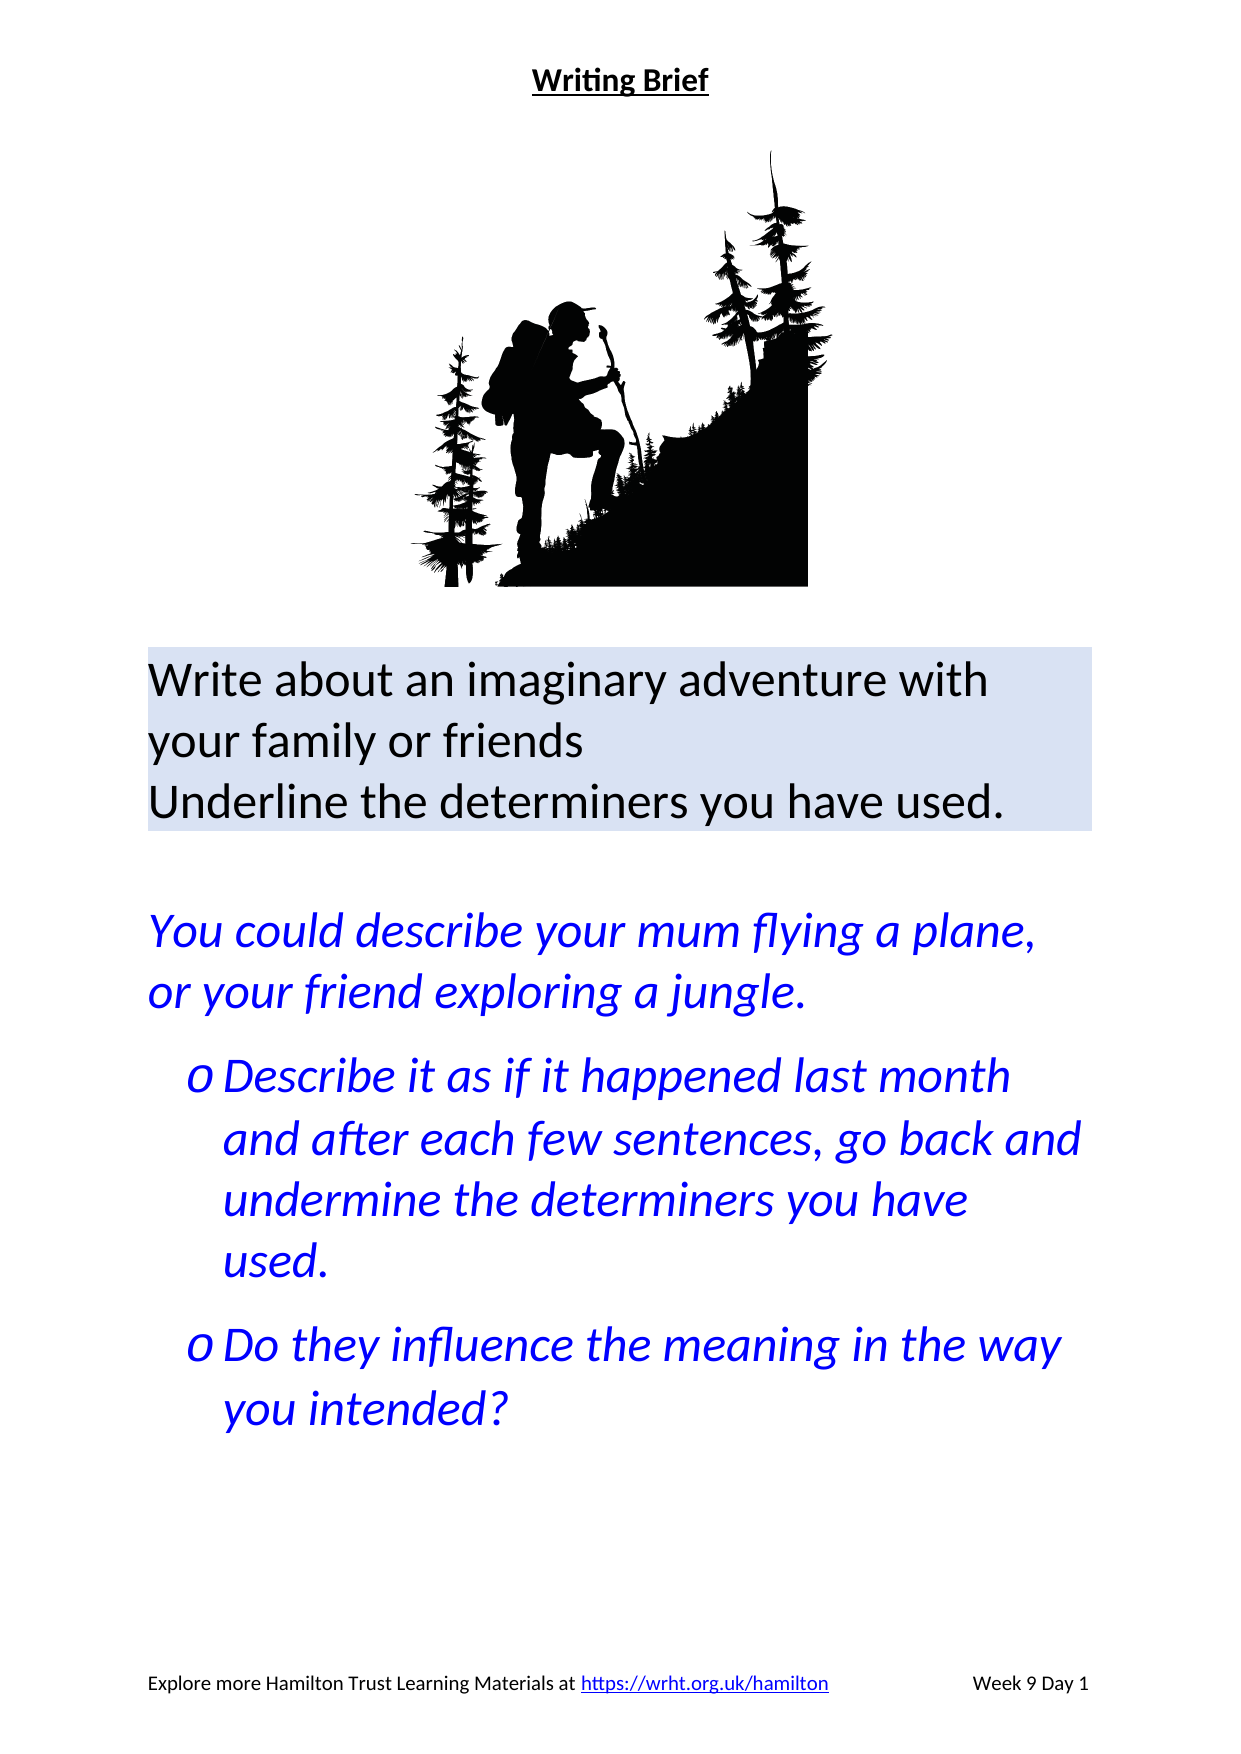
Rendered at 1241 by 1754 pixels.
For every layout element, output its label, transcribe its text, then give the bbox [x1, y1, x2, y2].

text Writing Brief [148, 59, 1092, 100]
picture [401, 140, 839, 587]
list Describe it as if it happened last month and after each few sentences, go back and undermine the determiners you have used. [185, 1044, 1092, 1290]
text You could describe your mum flying a plane, or your friend exploring a jungle. [148, 899, 1092, 1021]
text Write about an imaginary adventure with your family or friends [148, 647, 1092, 769]
text Underline the determiners you have used. [148, 769, 1092, 831]
list Do they influence the meaning in the way you intended? [185, 1313, 1092, 1438]
